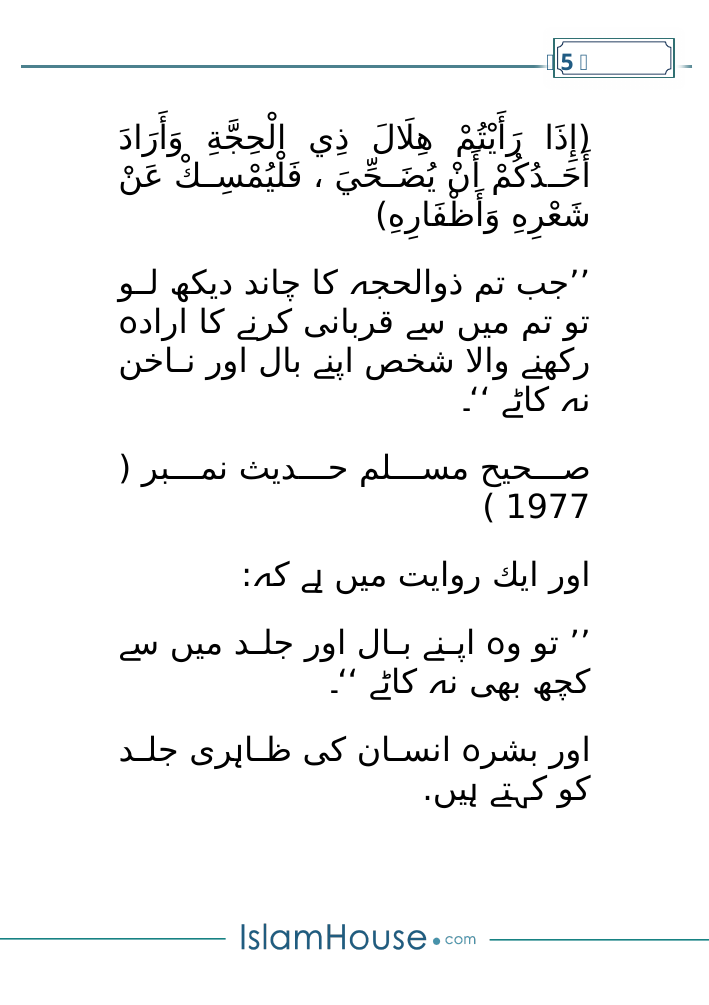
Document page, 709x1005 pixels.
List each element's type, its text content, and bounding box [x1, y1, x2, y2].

text ’’ تو وہ اپنے بال اور جلد ميں سے كچھ بھى نہ كاٹے ‘‘۔ [118, 623, 591, 701]
text (إِذَا رَأَيْتُمْ هِلَالَ ذِي الْحِجَّةِ وَأَرَادَ أَحَدُكُمْ أَنْ يُضَحِّيَ ، فَلْيُمْسِكْ عَنْ شَعْرِهِ وَأَظْفَارِهِ) [118, 118, 591, 235]
picture [233, 919, 709, 956]
text اور بشرہ انسان كى ظاہرى جلد كو كہتے ہيں. [118, 730, 591, 808]
text ’’جب تم ذوالحجہ كا چاند ديكھ لو تو تم ميں سے قربانى كرنے كا ارادہ ركھنے والا شخص اپنے بال اور ناخن نہ كاٹے ‘‘۔ [118, 264, 591, 419]
text صحيح مسلم حديث نمبر ( 1977 ) [118, 448, 591, 526]
picture [0, 918, 226, 955]
text اور ايك روايت ميں ہے كہ: [118, 555, 591, 594]
